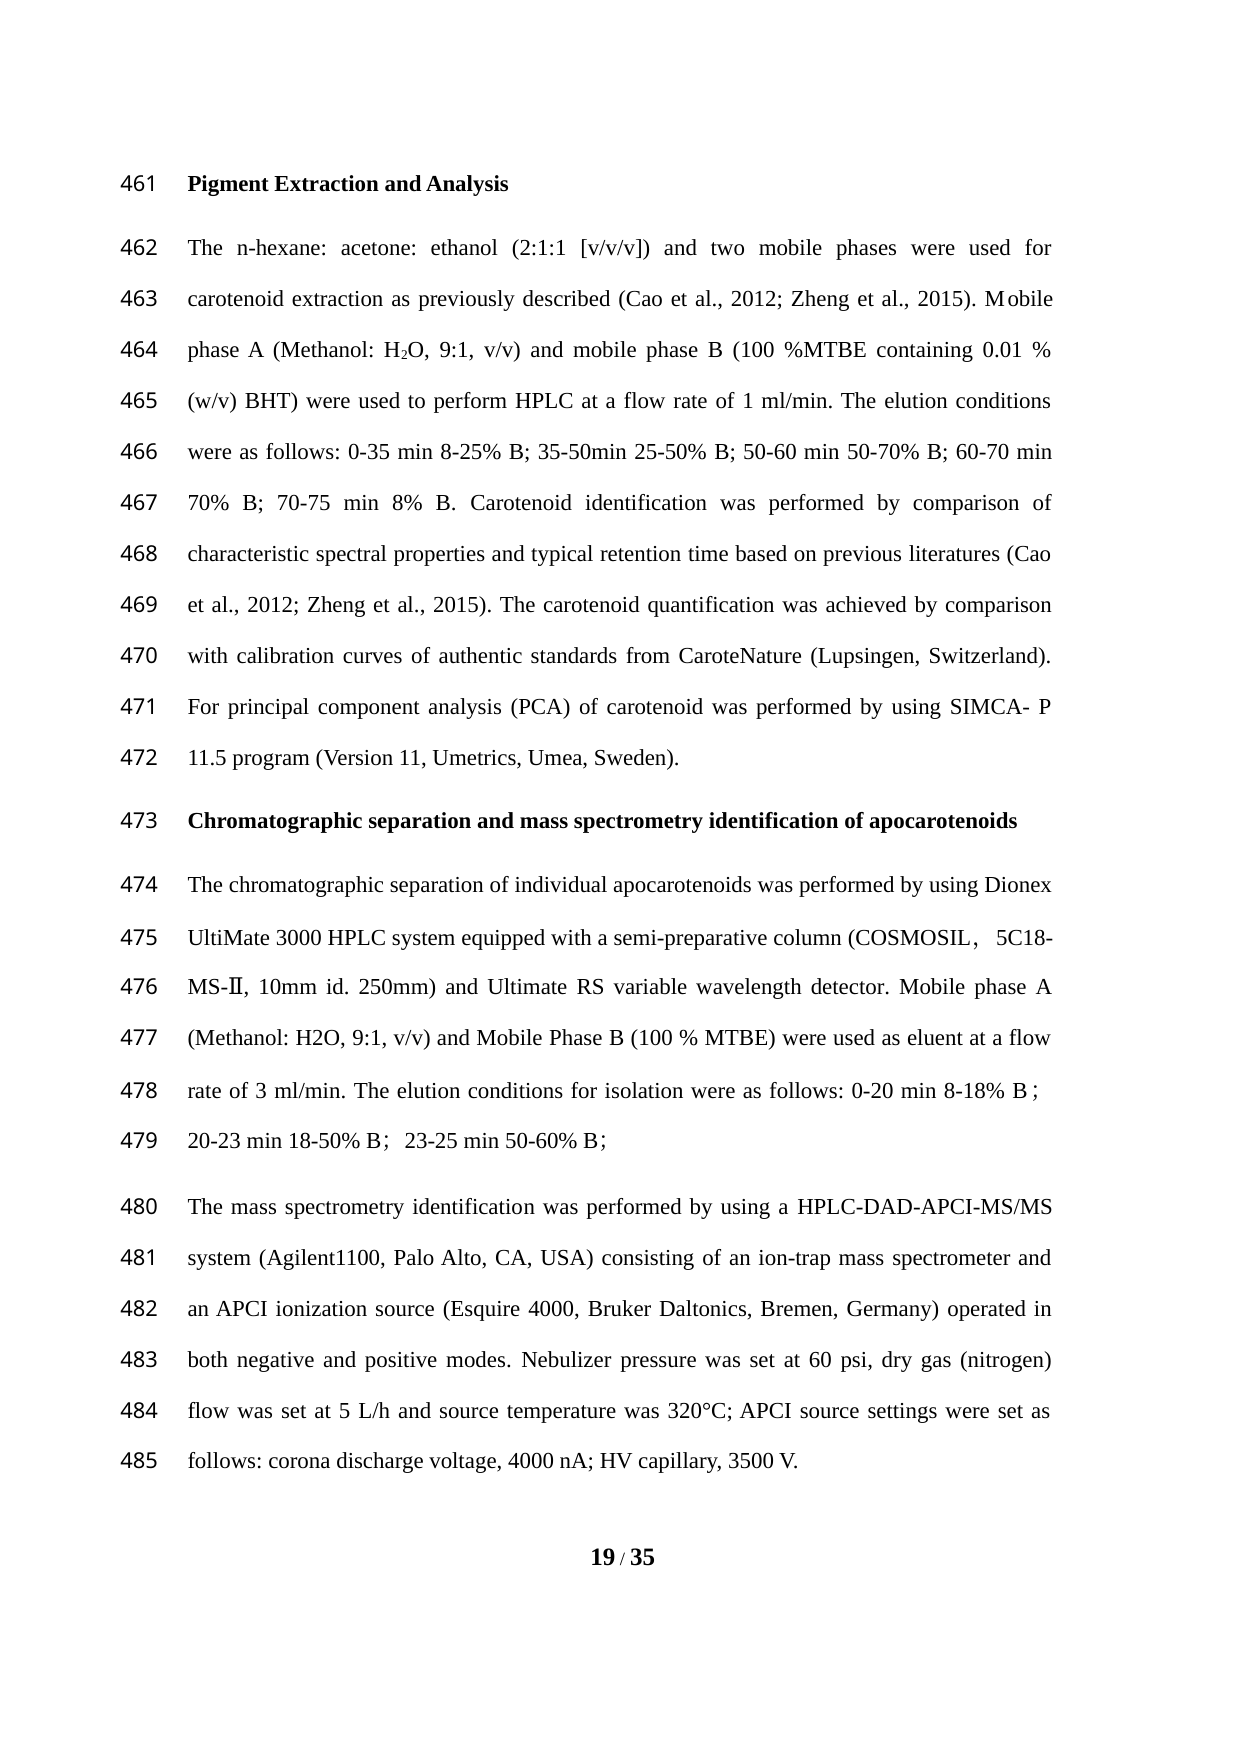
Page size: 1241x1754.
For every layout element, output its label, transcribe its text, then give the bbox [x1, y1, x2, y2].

text The mass spectrometry identification was performed by using a HPLC-DAD-APCI-MS/MS system (Agilent1100, Palo Alto, CA, USA) consisting of an ion-trap mass spectrometer and an APCI ionization source (Esquire 4000, Bruker Daltonics, Bremen, Germany) operated in both negative and positive modes. Nebulizer pressure was set at 60 psi, dry gas (nitrogen) flow was set at 5 L/h and source temperature was 320°C; APCI source settings were set as follows: corona discharge voltage, 4000 nA; HV capillary, 3500 V. [187, 1189, 1053, 1478]
text The n-hexane: acetone: ethanol (2:1:1 [v/v/v]) and two mobile phases were used for carotenoid extraction as previously described (Cao et al., 2012; Zheng et al., 2015). Mobile phase A (Methanol: H2O, 9:1, v/v) and mobile phase B (100 %MTBE containing 0.01 % (w/v) BHT) were used to perform HPLC at a flow rate of 1 ml/min. The elution conditions were as follows: 0-35 min 8-25% B; 35-50min 25-50% B; 50-60 min 50-70% B; 60-70 min 70% B; 70-75 min 8% B. Carotenoid identification was performed by comparison of characteristic spectral properties and typical retention time based on previous literatures (Cao et al., 2012; Zheng et al., 2015). The carotenoid quantification was achieved by comparison with calibration curves of authentic standards from CaroteNature (Lupsingen, Switzerland). For principal component analysis (PCA) of carotenoid was performed by using SIMCA- P 11.5 program (Version 11, Umetrics, Umea, Sweden). [187, 231, 1053, 774]
text The chromatographic separation of individual apocarotenoids was performed by using Dionex UltiMate 3000 HPLC system equipped with a semi-preparative column (COSMOSIL，5C18-MS-Ⅱ, 10mm id. 250mm) and Ultimate RS variable wavelength detector. Mobile phase A (Methanol: H2O, 9:1, v/v) and Mobile Phase B (100 % MTBE) were used as eluent at a flow rate of 3 ml/min. The elution conditions for isolation were as follows: 0-20 min 8-18% B；20-23 min 18-50% B；23-25 min 50-60% B； [187, 867, 1053, 1156]
text Pigment Extraction and Analysis [187, 167, 1053, 201]
text Chromatographic separation and mass spectrometry identification of apocarotenoids [187, 804, 1053, 838]
